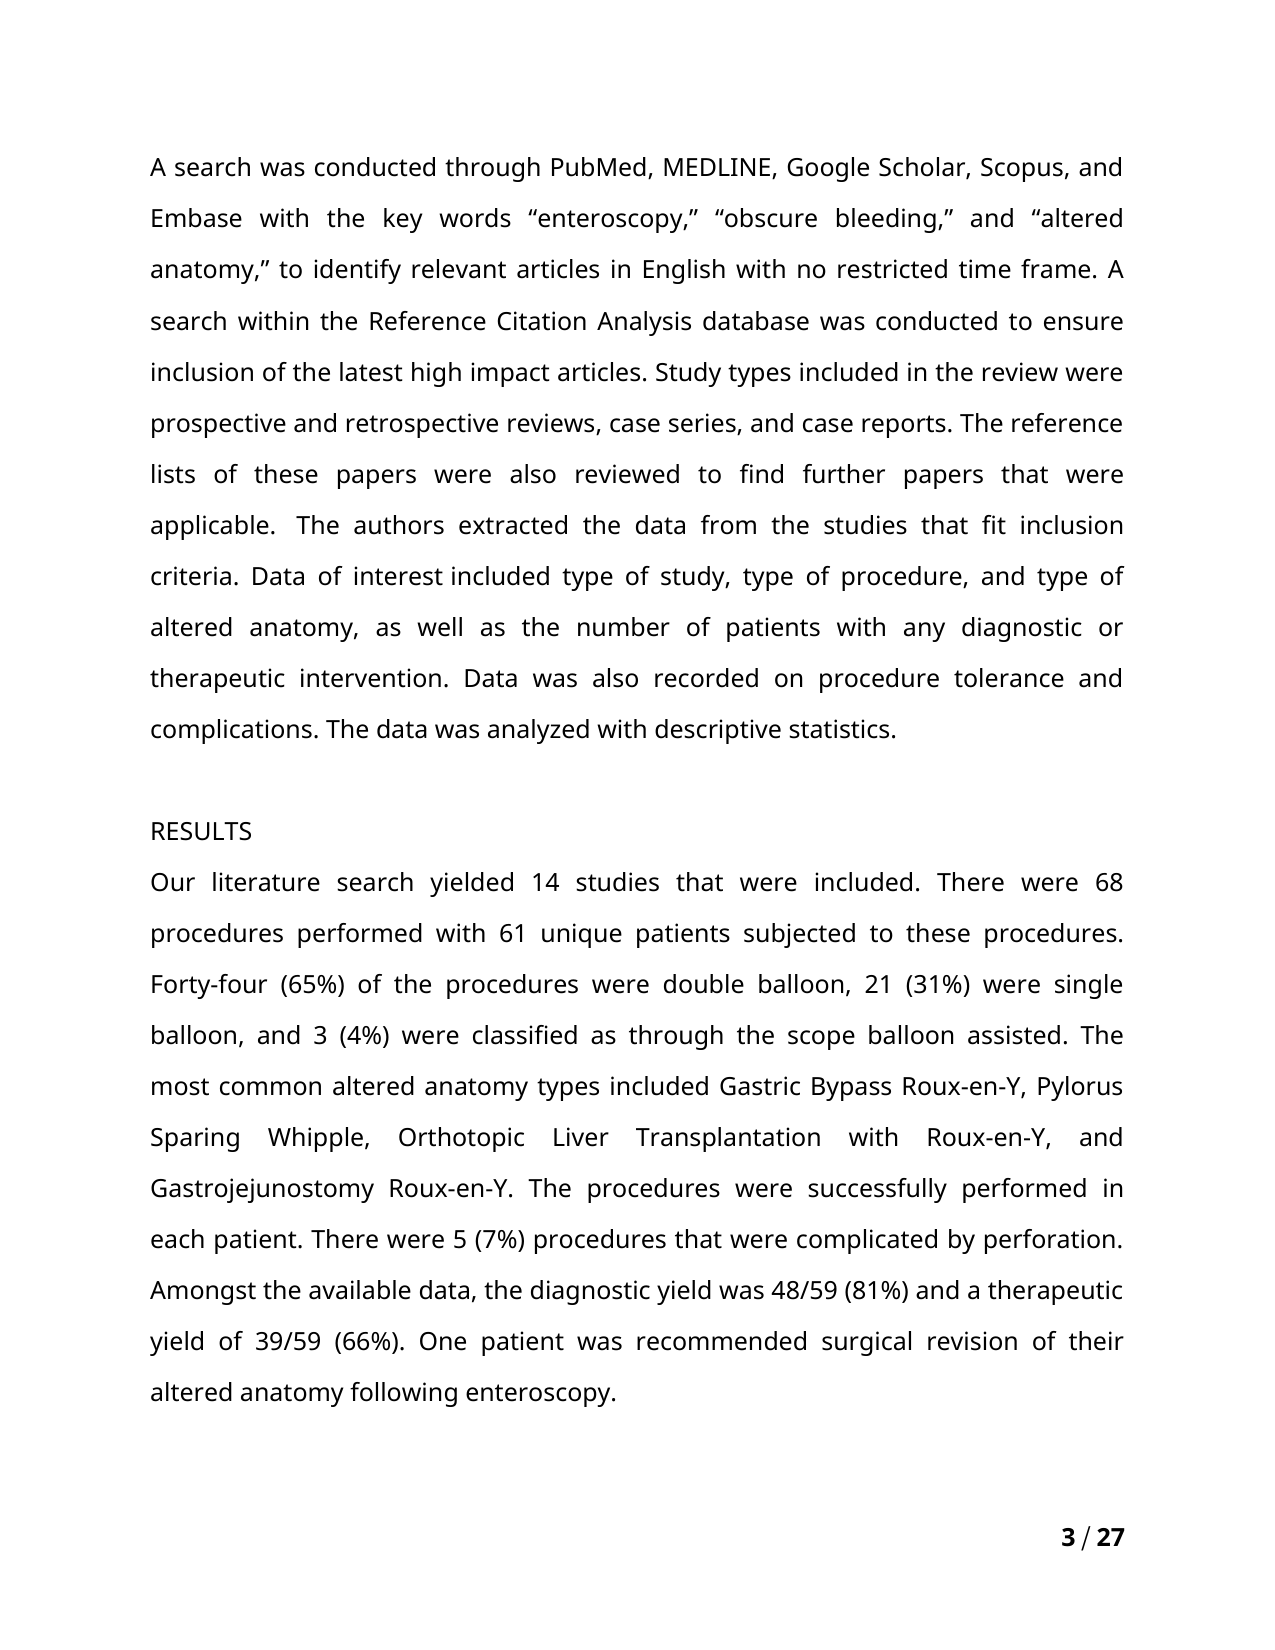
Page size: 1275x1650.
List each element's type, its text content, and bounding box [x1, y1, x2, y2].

text Our literature search yielded 14 studies that were included. There were 68 procedures performed with 61 unique patients subjected to these procedures. Forty-four (65%) of the procedures were double balloon, 21 (31%) were single balloon, and 3 (4%) were classified as through the scope balloon assisted. The most common altered anatomy types included Gastric Bypass Roux-en-Y, Pylorus Sparing Whipple, Orthotopic Liver Transplantation with Roux-en-Y, and Gastrojejunostomy Roux-en-Y. The procedures were successfully performed in each patient. There were 5 (7%) procedures that were complicated by perforation. Amongst the available data, the diagnostic yield was 48/59 (81%) and a therapeutic yield of 39/59 (66%). One patient was recommended surgical revision of their altered anatomy following enteroscopy. [150, 864, 1125, 1409]
text RESULTS [150, 813, 1125, 848]
text A search was conducted through PubMed, MEDLINE, Google Scholar, Scopus, and Embase with the key words “enteroscopy,” “obscure bleeding,” and “altered anatomy,” to identify relevant articles in English with no restricted time frame. A search within the Reference Citation Analysis database was conducted to ensure inclusion of the latest high impact articles. Study types included in the review were prospective and retrospective reviews, case series, and case reports. The reference lists of these papers were also reviewed to find further papers that were applicable. The authors extracted the data from the studies that fit inclusion criteria. Data of interest included type of study, type of procedure, and type of altered anatomy, as well as the number of patients with any diagnostic or therapeutic intervention. Data was also recorded on procedure tolerance and complications. The data was analyzed with descriptive statistics. [150, 150, 1125, 746]
